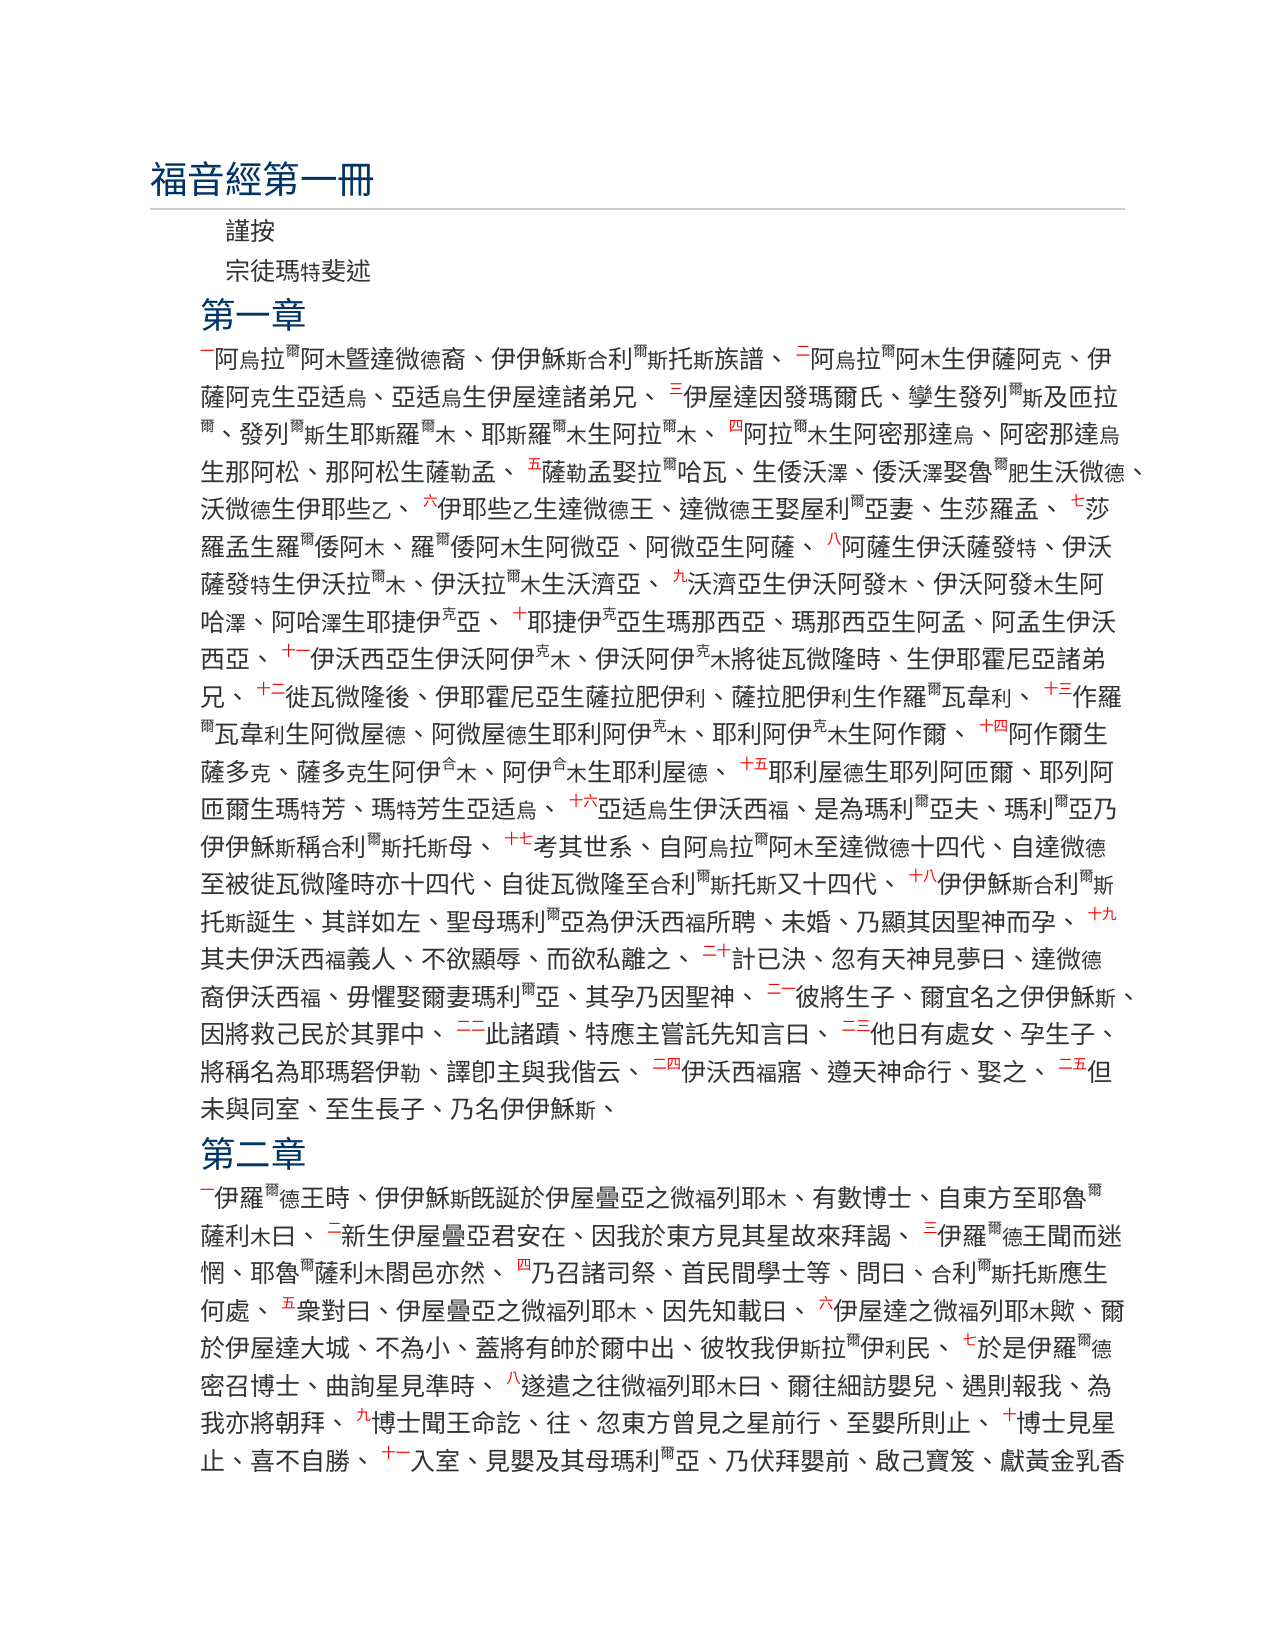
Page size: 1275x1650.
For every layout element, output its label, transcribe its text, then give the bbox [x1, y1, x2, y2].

text 第一章 [200, 287, 1125, 339]
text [200, 1177, 1125, 1477]
text 宗徒瑪特斐述 [225, 250, 1125, 287]
text 謹按 [225, 210, 1125, 247]
text 一阿烏拉爾阿木曁達微德裔、伊伊穌斯合利爾斯托斯族譜、 二阿烏拉爾阿木生伊薩阿克、伊薩阿克生亞适烏、亞适烏生伊屋達諸弟兄、 三伊屋達因發瑪爾氏、孿生發列爾斯及匝拉爾、發列爾斯生耶斯羅爾木、耶斯羅爾木生阿拉爾木、 四阿拉爾木生阿密那達烏、阿密那達烏生那阿松、那阿松生薩勒孟、 五薩勒孟娶拉爾哈瓦、生倭沃澤、倭沃澤娶魯爾肥生沃微德、沃微德生伊耶些乙、 六伊耶些乙生達微德王、達微德王娶屋利爾亞妻、生莎羅孟、 七莎羅孟生羅爾倭阿木、羅爾倭阿木生阿微亞、阿微亞生阿薩、 八阿薩生伊沃薩發特、伊沃薩發特生伊沃拉爾木、伊沃拉爾木生沃濟亞、 九沃濟亞生伊沃阿發木、伊沃阿發木生阿哈澤、阿哈澤生耶捷伊克亞、 十耶捷伊克亞生瑪那西亞、瑪那西亞生阿孟、阿孟生伊沃西亞、 十一伊沃西亞生伊沃阿伊克木、伊沃阿伊克木將徙瓦微隆時、生伊耶霍尼亞諸弟兄、 十二徙瓦微隆後、伊耶霍尼亞生薩拉肥伊利、薩拉肥伊利生作羅爾瓦韋利、 十三作羅爾瓦韋利生阿微屋德、阿微屋德生耶利阿伊克木、耶利阿伊克木生阿作爾、 十四阿作爾生薩多克、薩多克生阿伊合木、阿伊合木生耶利屋德、 十五耶利屋德生耶列阿匝爾、耶列阿匝爾生瑪特芳、瑪特芳生亞适烏、 十六亞适烏生伊沃西福、是為瑪利爾亞夫、瑪利爾亞乃伊伊穌斯稱合利爾斯托斯母、 十七考其世系、自阿烏拉爾阿木至達微德十四代、自達微德至被徙瓦微隆時亦十四代、自徙瓦微隆至合利爾斯托斯又十四代、 十八伊伊穌斯合利爾斯托斯誕生、其詳如左、聖母瑪利爾亞為伊沃西福所聘、未婚、乃顯其因聖神而孕、 十九其夫伊沃西福義人、不欲顯辱、而欲私離之、 二十計已決、忽有天神見夢曰、達微德裔伊沃西福、毋懼娶爾妻瑪利爾亞、其孕乃因聖神、 二一彼將生子、爾宜名之伊伊穌斯、因將救己民於其罪中、 二二此諸蹟、特應主嘗託先知言曰、 二三他日有處女、孕生子、將稱名為耶瑪砮伊勒、譯卽主與我偕云、 二四伊沃西福寤、遵天神命行、娶之、 二五但未與同室、至生長子、乃名伊伊穌斯、 [200, 339, 1125, 1126]
text 福音經第一冊 [150, 150, 1125, 208]
text 第二章 [200, 1126, 1125, 1177]
